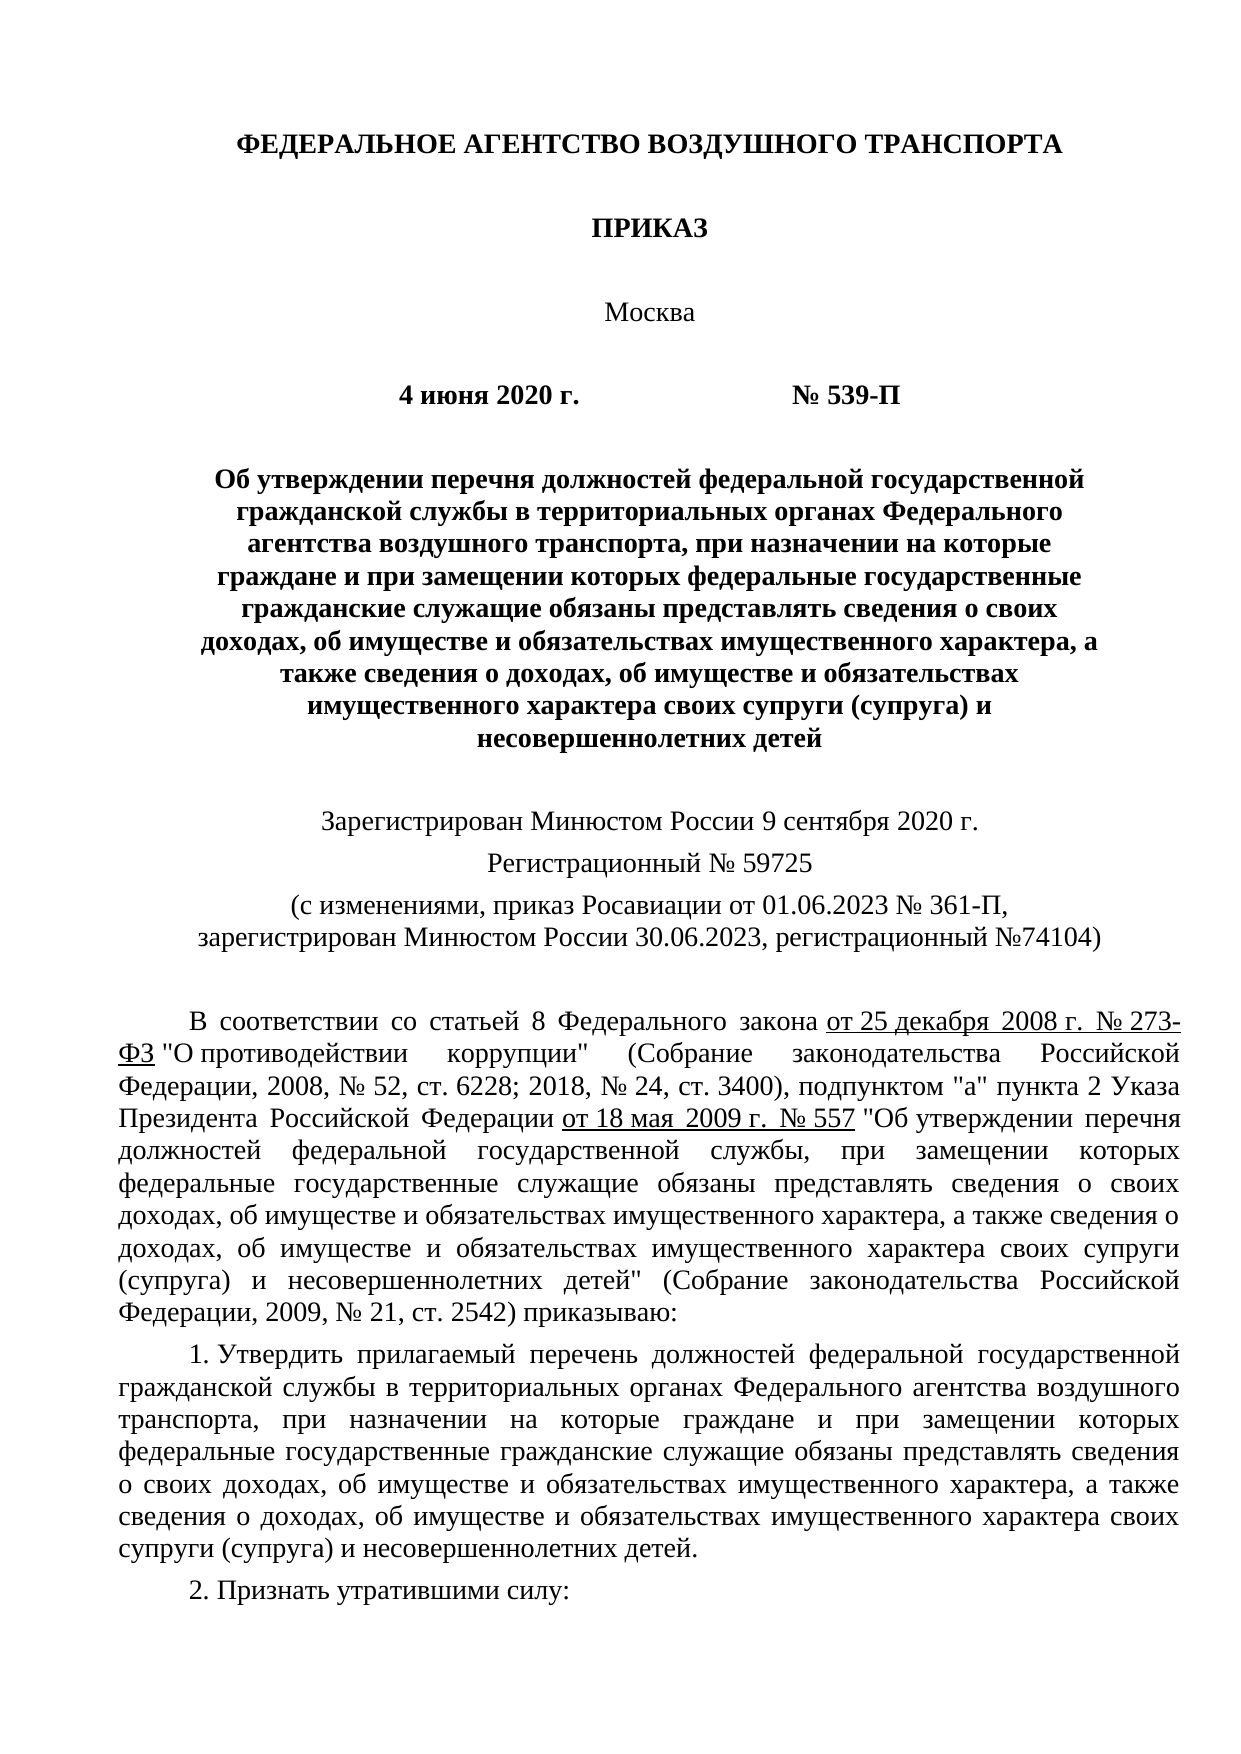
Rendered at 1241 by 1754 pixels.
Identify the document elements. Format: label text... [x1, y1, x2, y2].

text 4 июня 2020 г. № 539-П [188, 378, 1111, 411]
text В соответствии со статьей 8 Федерального закона от 25 декабря 2008 г. № 273-ФЗ "О противодействии коррупции" (Собрание законодательства Российской Федерации, 2008, № 52, ст. 6228; 2018, № 24, ст. 3400), подпунктом "а" пункта 2 Указа Президента Российской Федерации от 18 мая 2009 г. № 557 "Об утверждении перечня должностей федеральной государственной службы, при замещении которых федеральные государственные служащие обязаны представлять сведения о своих доходах, об имуществе и обязательствах имущественного характера, а также сведения о доходах, об имуществе и обязательствах имущественного характера своих супруги (супруга) и несовершеннолетних детей" (Собрание законодательства Российской Федерации, 2009, № 21, ст. 2542) приказываю: [118, 1004, 1181, 1328]
text Москва [188, 294, 1111, 327]
text Зарегистрирован Минюстом России 9 сентября 2020 г. [188, 804, 1111, 837]
text 1. Утвердить прилагаемый перечень должностей федеральной государственной гражданской службы в территориальных органах Федерального агентства воздушного транспорта, при назначении на которые граждане и при замещении которых федеральные государственные гражданские служащие обязаны представлять сведения о своих доходах, об имуществе и обязательствах имущественного характера, а также сведения о доходах, об имуществе и обязательствах имущественного характера своих супруги (супруга) и несовершеннолетних детей. [118, 1337, 1181, 1564]
text (с изменениями, приказ Росавиации от 01.06.2023 № 361-П, зарегистрирован Минюстом России 30.06.2023, регистрационный №74104) [188, 888, 1111, 953]
text Регистрационный № 59725 [188, 846, 1111, 878]
text 2. Признать утратившими силу: [118, 1573, 1181, 1606]
text Об утверждении перечня должностей федеральной государственной гражданской службы в территориальных органах Федерального агентства воздушного транспорта, при назначении на которые граждане и при замещении которых федеральные государственные гражданские служащие обязаны представлять сведения о своих доходах, об имуществе и обязательствах имущественного характера, а также сведения о доходах, об имуществе и обязательствах имущественного характера своих супруги (супруга) и несовершеннолетних детей [188, 462, 1111, 753]
text ПРИКАЗ [188, 211, 1111, 243]
text ФЕДЕРАЛЬНОЕ АГЕНТСТВО ВОЗДУШНОГО ТРАНСПОРТА [188, 127, 1111, 160]
